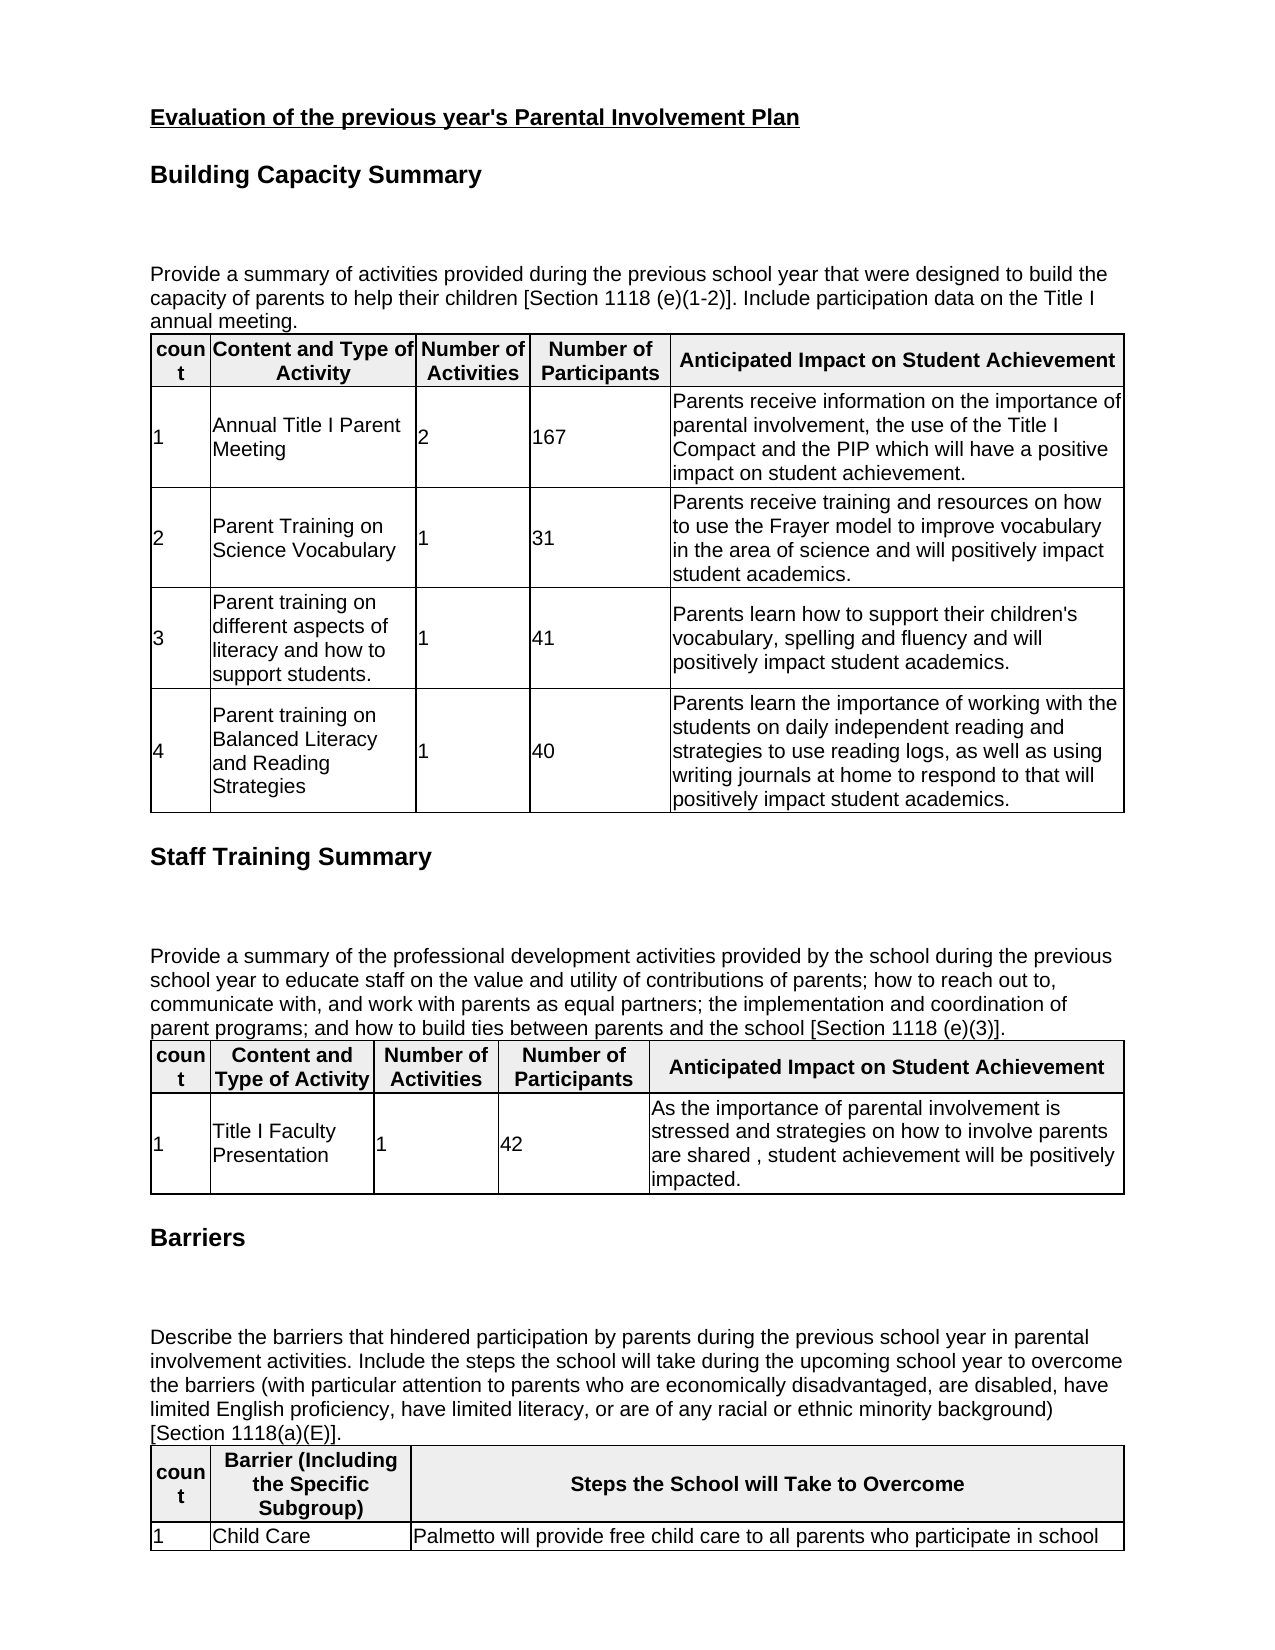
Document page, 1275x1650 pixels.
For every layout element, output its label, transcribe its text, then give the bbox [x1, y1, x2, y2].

table_cell 1 [152, 1094, 210, 1193]
table_cell 1 [375, 1094, 498, 1193]
table_cell 167 [531, 387, 670, 486]
table_header count [152, 1041, 210, 1092]
table_header Anticipated Impact on Student Achievement [650, 1041, 1123, 1092]
table_cell Parents receive information on the importance of parental involvement, the use of the Title I Compact and the PIP which will have a positive impact on student achievement. [671, 387, 1123, 486]
table_header Steps the School will Take to Overcome [412, 1446, 1123, 1521]
table_header count [152, 335, 210, 386]
text Provide a summary of the professional development activities provided by the school during the previous school year to educate staff on the value and utility of contributions of parents; how to reach out to, communicate with, and work with parents as equal partners; the implementation and coordination of parent programs; and how to build ties between parents and the school [Section 1118 (e)(3)]. [150, 896, 1125, 1040]
table_header Anticipated Impact on Student Achievement [671, 335, 1123, 386]
table_cell 1 [417, 488, 529, 587]
table_cell 1 [152, 1523, 210, 1550]
table_cell 41 [531, 588, 670, 687]
table_cell Title I Faculty Presentation [211, 1094, 373, 1193]
table_cell Parent Training on Science Vocabulary [211, 488, 415, 587]
table_cell 1 [152, 387, 210, 486]
table_cell 42 [499, 1094, 649, 1193]
table_cell Parent training on different aspects of literacy and how to support students. [211, 588, 415, 687]
table_cell Child Care [211, 1523, 410, 1550]
table_cell Parents learn the importance of working with the students on daily independent reading and strategies to use reading logs, as well as using writing journals at home to respond to that will positively impact student academics. [671, 689, 1123, 812]
table_header Number of Participants [499, 1041, 649, 1092]
table_header Content and Type of Activity [211, 1041, 373, 1092]
table_header Number of Activities [417, 335, 529, 386]
table_cell 2 [152, 488, 210, 587]
table_cell Parents learn how to support their children's vocabulary, spelling and fluency and will positively impact student academics. [671, 588, 1123, 687]
text Staff Training Summary [150, 842, 1125, 871]
subtitle Evaluation of the previous year's Parental Involvement Plan [150, 104, 1125, 131]
text Building Capacity Summary [150, 160, 1125, 188]
text Provide a summary of activities provided during the previous school year that were designed to build the capacity of parents to help their children [Section 1118 (e)(1-2)]. Include participation data on the Title I annual meeting. [150, 213, 1125, 333]
table_cell 2 [417, 387, 529, 486]
table_cell Annual Title I Parent Meeting [211, 387, 415, 486]
table_cell 4 [152, 689, 210, 812]
table_cell Parents receive training and resources on how to use the Frayer model to improve vocabulary in the area of science and will positively impact student academics. [671, 488, 1123, 587]
text Barriers [150, 1223, 1125, 1252]
table_cell 1 [417, 588, 529, 687]
table_header Number of Activities [375, 1041, 498, 1092]
table_cell As the importance of parental involvement is stressed and strategies on how to involve parents are shared , student achievement will be positively impacted. [650, 1094, 1123, 1193]
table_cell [412, 1523, 1123, 1550]
table_header Barrier (Including the Specific Subgroup) [211, 1446, 410, 1521]
table_cell 31 [531, 488, 670, 587]
table_header Content and Type of Activity [211, 335, 415, 386]
table_cell 40 [531, 689, 670, 812]
text Describe the barriers that hindered participation by parents during the previous school year in parental involvement activities. Include the steps the school will take during the upcoming school year to overcome the barriers (with particular attention to parents who are economically disadvantaged, are disabled, have limited English proficiency, have limited literacy, or are of any racial or ethnic minority background) [Section 1118(a)(E)]. [150, 1277, 1125, 1444]
table_cell Parent training on Balanced Literacy and Reading Strategies [211, 689, 415, 812]
table_cell 1 [417, 689, 529, 812]
table_cell 3 [152, 588, 210, 687]
table_header Number of Participants [531, 335, 670, 386]
table_header count [152, 1446, 210, 1521]
